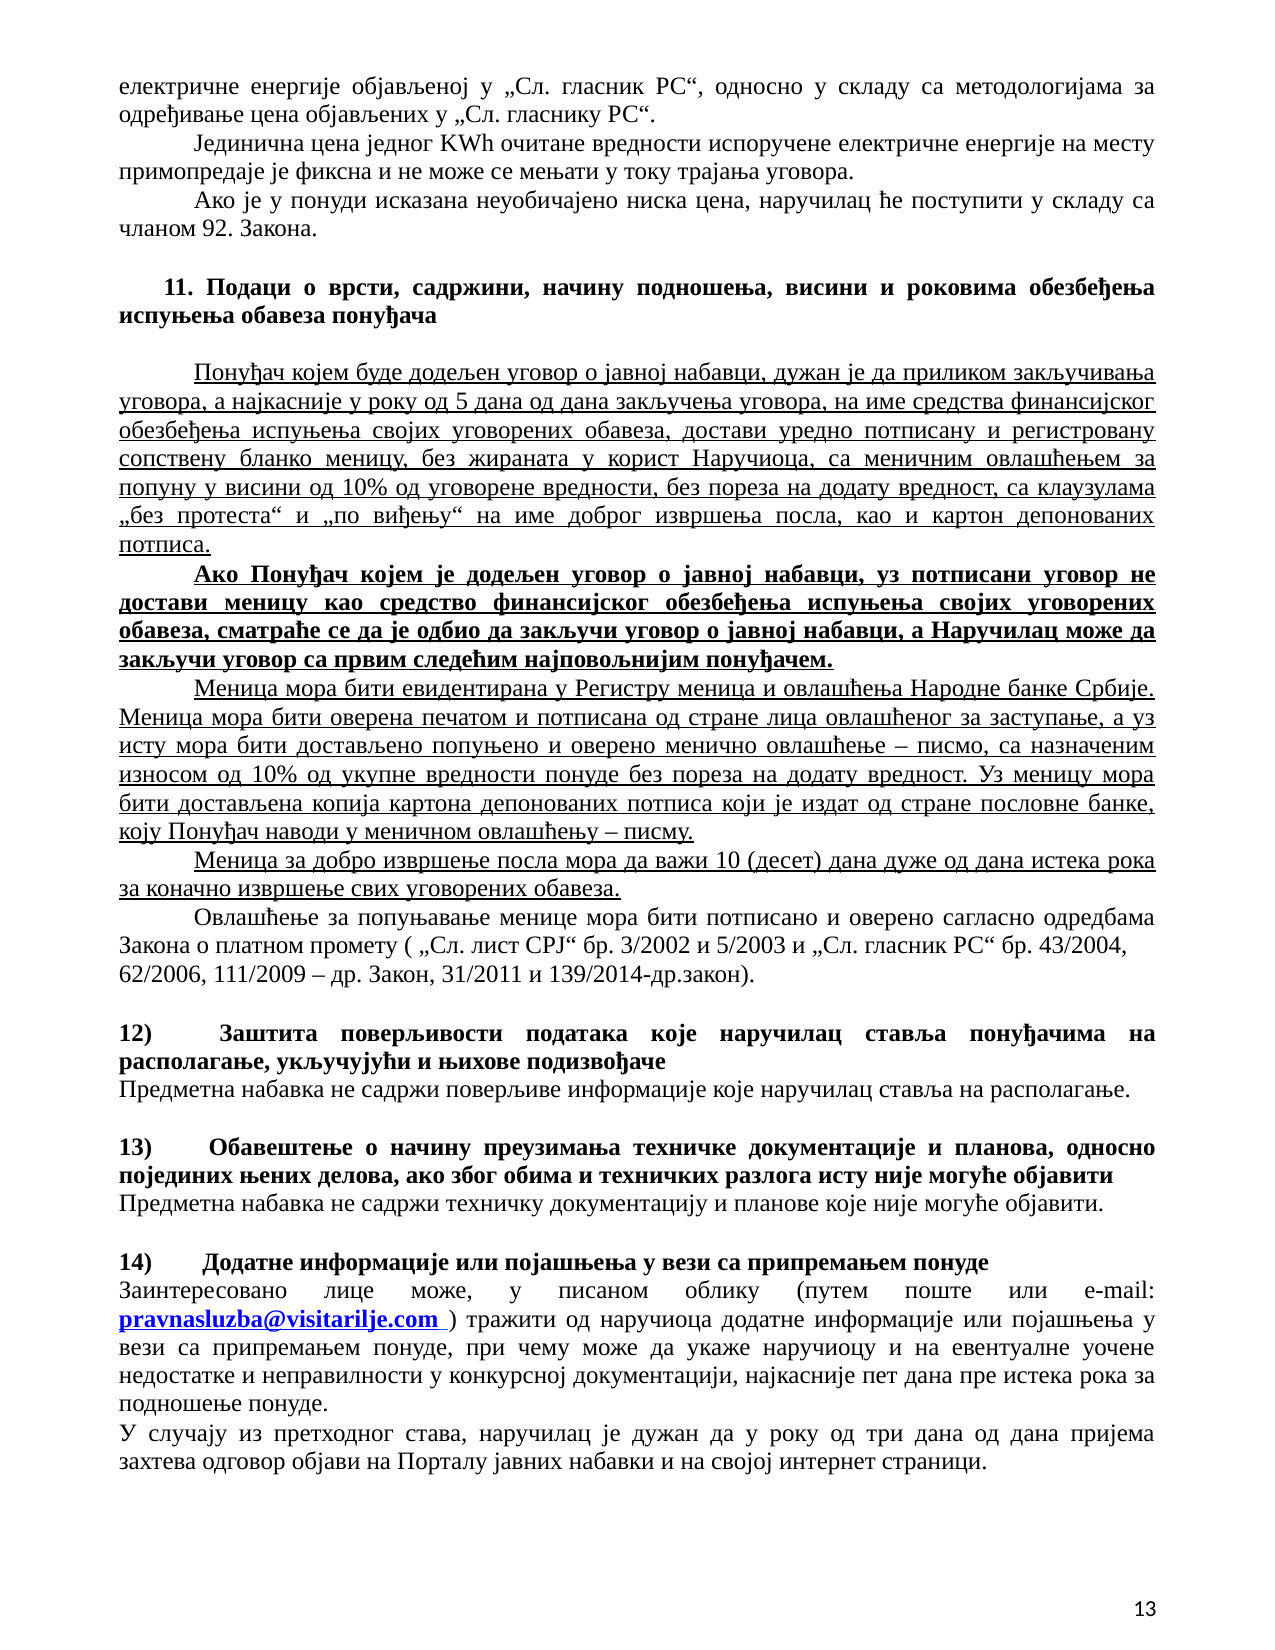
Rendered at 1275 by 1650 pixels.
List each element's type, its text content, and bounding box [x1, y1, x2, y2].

text Понуђач којем буде додељен уговор о јавној набавци, дужан је да приликом закључивања уговора, а најкасније у року од 5 дана од дана закључења уговора, на име средства финансијског обезбеђења испуњења својих уговорених обавеза, достави уредно потписану и регистровану сопствену бланко меницу, без жираната у корист Наручиоца, са меничним овлашћењем за попуну у висини од 10% од уговорене вредности, без пореза на додату вредност, са клаузулама „без протеста“ и „по виђењу“ на име доброг извршења посла, као и картон депонованих потписа. [119, 358, 1156, 411]
text Предметна набавка не садржи поверљиве информације које наручилац ставља на располагање. [119, 1075, 1156, 1103]
text Овлашћење за попуњавање менице мора бити потписано и оверено сагласно одредбама Закона о платном промету ( „Сл. лист СРЈ“ бр. 3/2002 и 5/2003 и „Сл. гласник РС“ бр. 43/2004, [119, 904, 1156, 959]
text електричне енергије објављеној у „Сл. гласник РС“, односно у складу са методологијама за одређивање цена објављених у „Сл. гласнику РС“. [119, 72, 1156, 128]
list Додатне информације или појашњења у вези са припремањем понуде [118, 1247, 1156, 1276]
text Заинтересовано лице може, у писаном облику (путем поште или e-mail: pravnasluzba@visitarilje.com ) тражити од наручиоца додатне информације или појашњења у вези са припремањем понуде, при чему може да укаже наручиоцу и на евентуалне уочене недостатке и неправилности у конкурсној документацији, најкасније пет дана пре истека рока за подношење понуде. [119, 1276, 1156, 1417]
text Ако Понуђач којем је додељен уговор о јавној набавци, уз потписани уговор не достави меницу као средство финансијског обезбеђења испуњења својих уговорених обавеза, сматраће се да је одбио да закључи уговор о јавној набавци, а Наручилац може да закључи уговор са првим следећим најповољнијим понуђачем. [119, 642, 1156, 672]
text Меница мора бити евидентирана у Регистру меница и овлашћења Народне банке Србије. Меница мора бити оверена печатом и потписана од стране лица овлашћеног за заступање, а уз исту мора бити достављено попуњено и оверено менично овлашћење – писмо, са назначеним износом од 10% од укупне вредности понуде без пореза на додату вредност. Уз меницу мора бити достављена копија картона депонованих потписа који је издат од стране пословне банке, коју Понуђач наводи у меничном овлашћењу – писму. [119, 757, 1156, 845]
text Предметна набавка не садржи техничку документацију и планове које није могуће објавити. [119, 1189, 1156, 1217]
text Јединична цена једног KWh очитане вредности испоручене електричне енергије на месту примопредаје је фиксна и не може се мењати у току трајања уговора. [119, 129, 1156, 185]
list случају из претходног става, наручилац је дужан да у року од три дана од дана пријема захтева одговор објави на Порталу јавних набавки и на својој интернет страници. [118, 1419, 1156, 1475]
list Обавештење о начину преузимања техничке документације и планова, односно појединих њених делова, ако због обима и техничких разлога исту није могуће објавити [118, 1133, 1156, 1189]
text 62/2006, 111/2009 – др. Закон, 31/2011 и 139/2014-др.закон). [119, 959, 1156, 988]
list Заштита поверљивости података које наручилац ставља понуђачима на располагање, укључујући и њихове подизвођаче [118, 1019, 1156, 1074]
text Ако Понуђач којем је додељен уговор о јавној набавци, уз потписани уговор не достави меницу као средство финансијског обезбеђења испуњења својих уговорених обавеза, сматраће се да је одбио да закључи уговор о јавној набавци, а Наручилац може да закључи уговор са првим следећим најповољнијим понуђачем. [119, 559, 1156, 612]
text Ако је у понуди исказана неуобичајено ниска цена, наручилац ће поступити у складу са чланом 92. Закона. [119, 186, 1156, 242]
text Ако Понуђач којем је додељен уговор о јавној набавци, уз потписани уговор не достави меницу као средство финансијског обезбеђења испуњења својих уговорених обавеза, сматраће се да је одбио да закључи уговор о јавној набавци, а Наручилац може да закључи уговор са првим следећим најповољнијим понуђачем. [119, 614, 1156, 640]
text Понуђач којем буде додељен уговор о јавној набавци, дужан је да приликом закључивања уговора, а најкасније у року од 5 дана од дана закључења уговора, на име средства финансијског обезбеђења испуњења својих уговорених обавеза, достави уредно потписану и регистровану сопствену бланко меницу, без жираната у корист Наручиоца, са меничним овлашћењем за попуну у висини од 10% од уговорене вредности, без пореза на додату вредност, са клаузулама „без протеста“ и „по виђењу“ на име доброг извршења посла, као и картон депонованих потписа. [119, 498, 1156, 558]
text Меница за добро извршење посла мора да важи 10 (десет) дана дуже од дана истека рока за коначно извршење свих уговорених обавеза. [119, 846, 1156, 902]
text 11. Подаци о врсти, садржини, начину подношења, висини и роковима обезбеђења испуњења обавеза понуђача [119, 273, 1156, 328]
text Меница мора бити евидентирана у Регистру меница и овлашћења Народне банке Србије. Меница мора бити оверена печатом и потписана од стране лица овлашћеног за заступање, а уз исту мора бити достављено попуњено и оверено менично овлашћење – писмо, са назначеним износом од 10% од укупне вредности понуде без пореза на додату вредност. Уз меницу мора бити достављена копија картона депонованих потписа који је издат од стране пословне банке, коју Понуђач наводи у меничном овлашћењу – писму. [119, 674, 1156, 727]
